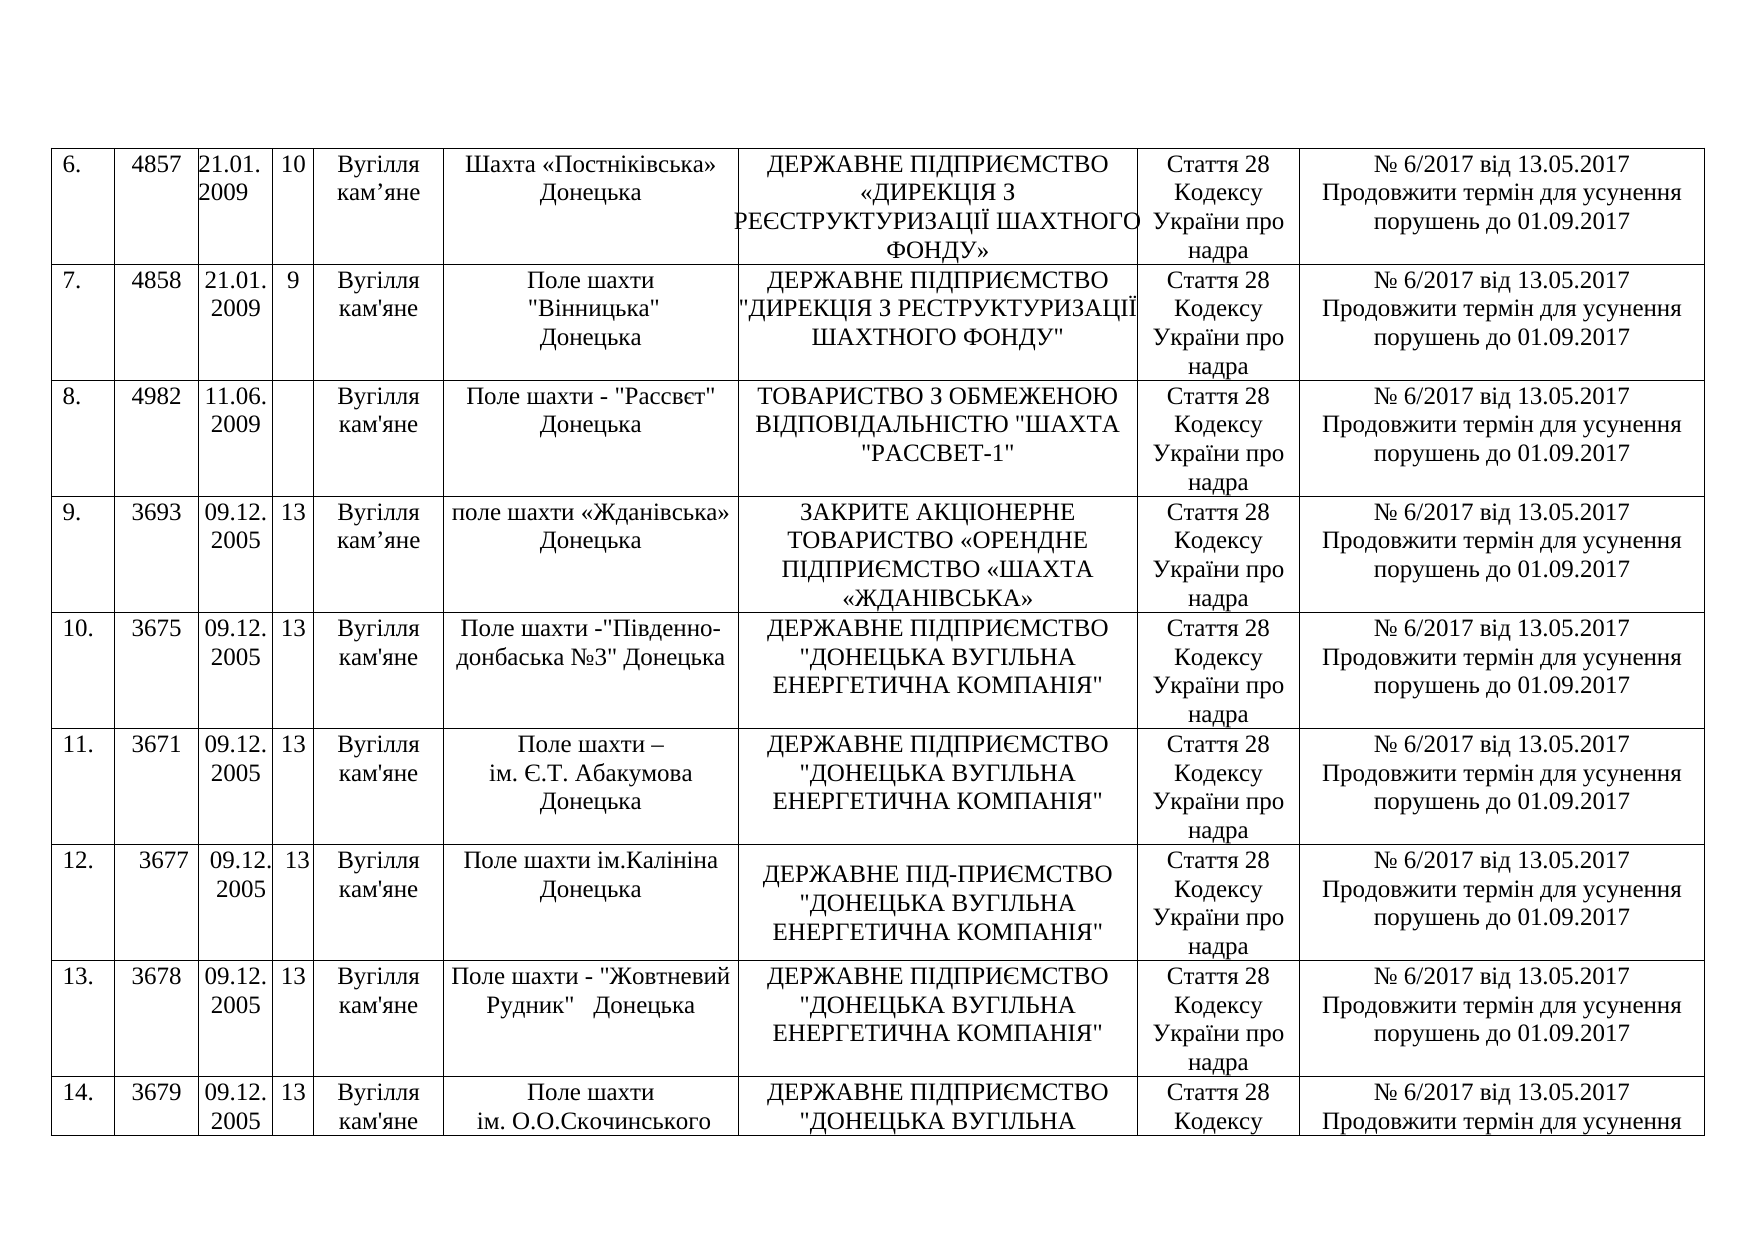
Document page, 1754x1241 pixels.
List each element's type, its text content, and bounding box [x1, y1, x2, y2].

table_cell [52, 729, 114, 844]
table_cell Поле шахти - "Рассвєт" Донецька [444, 381, 738, 496]
table_cell 21.01.2009 [199, 149, 272, 264]
table_cell 09.12. 2005 [199, 845, 272, 960]
table_cell Стаття 28 Кодексу України про надра [1138, 845, 1299, 960]
table_cell Вугілля кам'яне [314, 381, 443, 496]
table_cell № 6/2017 від 13.05.2017 Продовжити термін для усунення порушень до 01.09.2017 [1300, 845, 1704, 960]
table_cell 10 [273, 149, 313, 264]
table_cell [52, 265, 114, 380]
table_cell № 6/2017 від 13.05.2017 Продовжити термін для усунення порушень до 01.09.2017 [1300, 265, 1704, 380]
table_cell 3678 [115, 961, 198, 1076]
table_cell Вугілля кам’яне [314, 149, 443, 264]
table_cell 9 [273, 265, 313, 380]
table_cell ДЕРЖАВНЕ ПІДПРИЄМСТВО "ДОНЕЦЬКА ВУГІЛЬНА ЕНЕРГЕТИЧНА КОМПАНІЯ" [739, 961, 1137, 1076]
table_cell Вугілля кам'яне [314, 845, 443, 960]
table_cell [52, 381, 114, 496]
table_cell ДЕРЖАВНЕ ПІДПРИЄМСТВО "ДОНЕЦЬКА ВУГІЛЬНА ЕНЕРГЕТИЧНА КОМПАНІЯ" [739, 613, 1137, 728]
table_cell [444, 1077, 738, 1134]
table_cell № 6/2017 від 13.05.2017 Продовжити термін для усунення порушень до 01.09.2017 [1300, 729, 1704, 844]
table_cell 13 [273, 613, 313, 728]
table_cell 09.12. 2005 [199, 613, 272, 728]
table_cell 3675 [115, 613, 198, 728]
table_cell Стаття 28 Кодексу України про надра [1138, 729, 1299, 844]
table_cell 13 [273, 729, 313, 844]
table_cell Державне підприємство «Дирекція з реєструктуризації шахтного фонду» [739, 149, 1137, 264]
table_cell Вугілля кам'яне [314, 613, 443, 728]
table_cell Стаття 28 Кодексу України про надра [1138, 265, 1299, 380]
table_cell Поле шахти "Вінницька" Донецька [444, 265, 738, 380]
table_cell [739, 1077, 1137, 1134]
table_cell 09.12.2005 [199, 961, 272, 1076]
table_cell 13 [273, 845, 313, 960]
table_cell Вугілля кам'яне [314, 1077, 443, 1134]
table_cell ЗАКРИТЕ АКЦІОНЕРНЕ ТОВАРИСТВО «ОРЕНДНЕ ПІДПРИЄМСТВО «ШАХТА «ЖДАНІВСЬКА» [739, 497, 1137, 612]
table_cell ДЕРЖАВНЕ ПІДПРИЄМСТВО "ДИРЕКЦІЯ З РЕСТРУКТУРИЗАЦІЇ ШАХТНОГО ФОНДУ" [739, 265, 1137, 380]
table_cell [52, 149, 114, 264]
table_cell Поле шахти -"Південно-донбаська №3" Донецька [444, 613, 738, 728]
table_cell Вугілля кам'яне [314, 961, 443, 1076]
table_cell 11.06.2009 [199, 381, 272, 496]
table_cell [52, 497, 114, 612]
table_cell Стаття 28 Кодексу України про надра [1138, 613, 1299, 728]
table_cell ДЕРЖАВНЕ ПІД-ПРИЄМСТВО "ДОНЕЦЬКА ВУГІЛЬНА ЕНЕРГЕТИЧНА КОМПАНІЯ" [739, 845, 1137, 960]
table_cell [1300, 149, 1704, 264]
table_cell Вугілля кам'яне [314, 265, 443, 380]
table_cell [52, 613, 114, 728]
table_cell ДЕРЖАВНЕ ПІДПРИЄМСТВО "ДОНЕЦЬКА ВУГІЛЬНА ЕНЕРГЕТИЧНА КОМПАНІЯ" [739, 729, 1137, 844]
table_cell Вугілля кам'яне [314, 729, 443, 844]
table_cell [52, 961, 114, 1076]
table_cell [52, 845, 114, 960]
table_cell 13 [273, 1077, 313, 1134]
table_cell 4857 [115, 149, 198, 264]
table_cell 21.01.2009 [199, 265, 272, 380]
table_cell 09.12.2005 [199, 1077, 272, 1134]
table_cell 13 [273, 961, 313, 1076]
table_cell 09.12.2005 [199, 497, 272, 612]
table_cell 13 [273, 497, 313, 612]
table_cell Вугілля кам’яне [314, 497, 443, 612]
table_cell № 6/2017 від 13.05.2017 Продовжити термін для усунення порушень до 01.09.2017 [1300, 613, 1704, 728]
table_cell [273, 381, 313, 496]
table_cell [1300, 1077, 1704, 1134]
table_cell № 6/2017 від 13.05.2017 Продовжити термін для усунення порушень до 01.09.2017 [1300, 497, 1704, 612]
table_cell [52, 1077, 114, 1134]
table_cell Стаття 28 Кодексу України про надра [1138, 497, 1299, 612]
table_cell 3693 [115, 497, 198, 612]
table_cell 3677 [115, 845, 198, 960]
table_cell 09.12.2005 [199, 729, 272, 844]
table_cell поле шахти «Жданівська» Донецька [444, 497, 738, 612]
table_cell № 6/2017 від 13.05.2017 Продовжити термін для усунення порушень до 01.09.2017 [1300, 381, 1704, 496]
table_cell Поле шахти ім.Калініна Донецька [444, 845, 738, 960]
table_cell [1138, 1077, 1299, 1134]
table_cell Поле шахти - "Жовтневий Рудник" Донецька [444, 961, 738, 1076]
table_cell № 6/2017 від 13.05.2017 Продовжити термін для усунення порушень до 01.09.2017 [1300, 961, 1704, 1076]
table_cell Шахта «Постніківська» Донецька [444, 149, 738, 264]
table_cell 3679 [115, 1077, 198, 1134]
table_cell 4982 [115, 381, 198, 496]
table_cell ТОВАРИСТВО З ОБМЕЖЕНОЮ ВІДПОВІДАЛЬНІСТЮ "ШАХТА "РАССВЕТ-1" [739, 381, 1137, 496]
table_cell 4858 [115, 265, 198, 380]
table_cell 3671 [115, 729, 198, 844]
table_cell Поле шахти – ім. Є.Т. Абакумова Донецька [444, 729, 738, 844]
table_cell Стаття 28 Кодексу України про надра [1138, 381, 1299, 496]
table_cell Стаття 28 Кодексу України про надра [1138, 961, 1299, 1076]
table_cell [1138, 149, 1299, 264]
